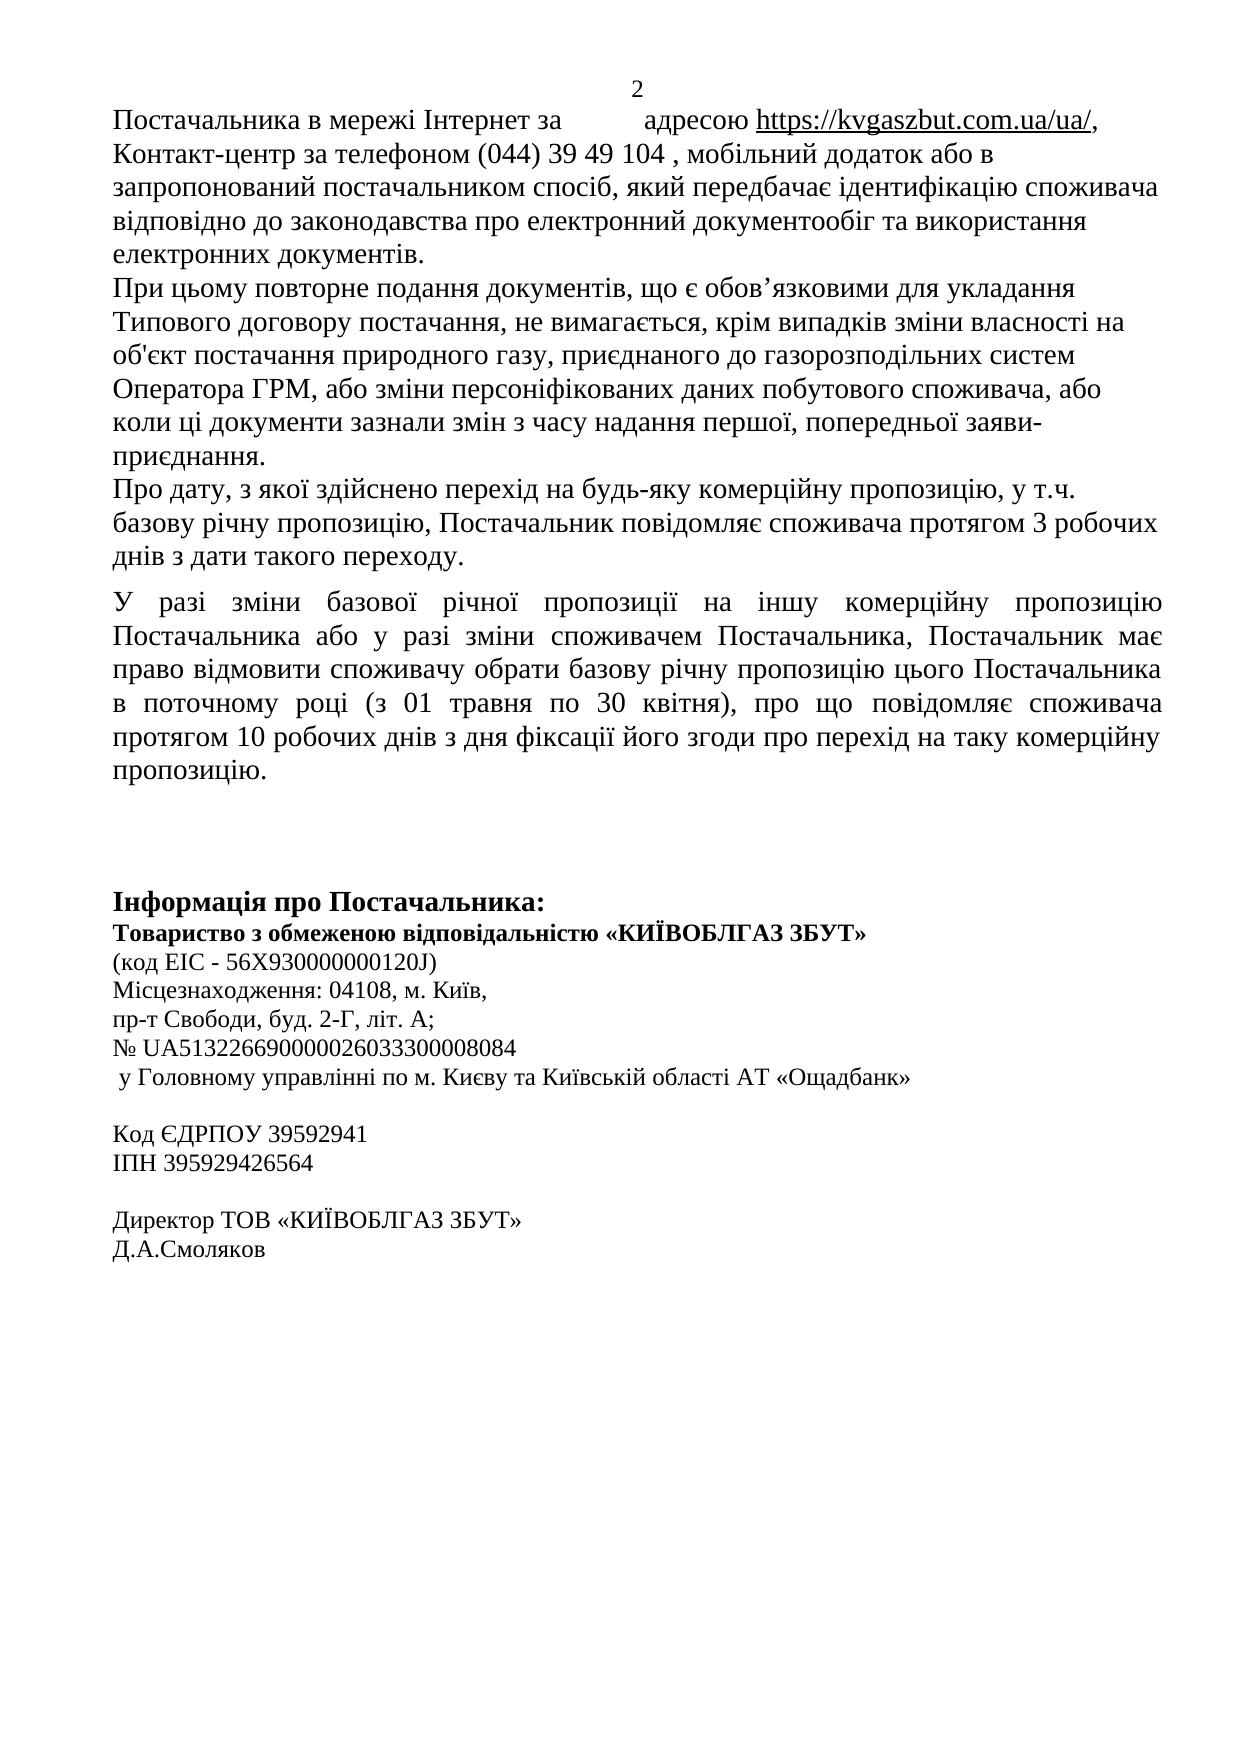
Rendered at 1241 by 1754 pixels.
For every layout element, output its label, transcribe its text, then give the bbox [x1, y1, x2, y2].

text У разі зміни базової річної пропозиції на іншу комерційну пропозицію Постачальника або у разі зміни споживачем Постачальника, Постачальник має право відмовити споживачу обрати базову річну пропозицію цього Постачальника в поточному році (з 01 травня по 30 квітня), про що повідомляє споживача протягом 10 робочих днів з дня фіксації його згоди про перехід на таку комерційну пропозицію. [112, 584, 1162, 786]
text у Головному управлінні по м. Києву та Київській області АТ «Ощадбанк» [112, 1062, 1162, 1091]
text Місцезнаходження: 04108, м. Київ, [112, 976, 1162, 1004]
text Товариство з обмеженою відповідальністю «КИЇВОБЛГАЗ ЗБУТ» [112, 918, 1162, 947]
text № UA513226690000026033300008084 [112, 1033, 1162, 1062]
text ІПН 395929426564 [112, 1148, 1162, 1177]
text Д.А.Смоляков [112, 1234, 1162, 1263]
text Директор ТОВ «КИЇВОБЛГАЗ ЗБУТ» [112, 1206, 1162, 1234]
text пр-т Свободи, буд. 2-Г, літ. А; [112, 1004, 1162, 1033]
text (код ЕІС - 56Х930000000120J) [112, 947, 1162, 976]
text Код ЄДРПОУ 39592941 [112, 1119, 1162, 1148]
